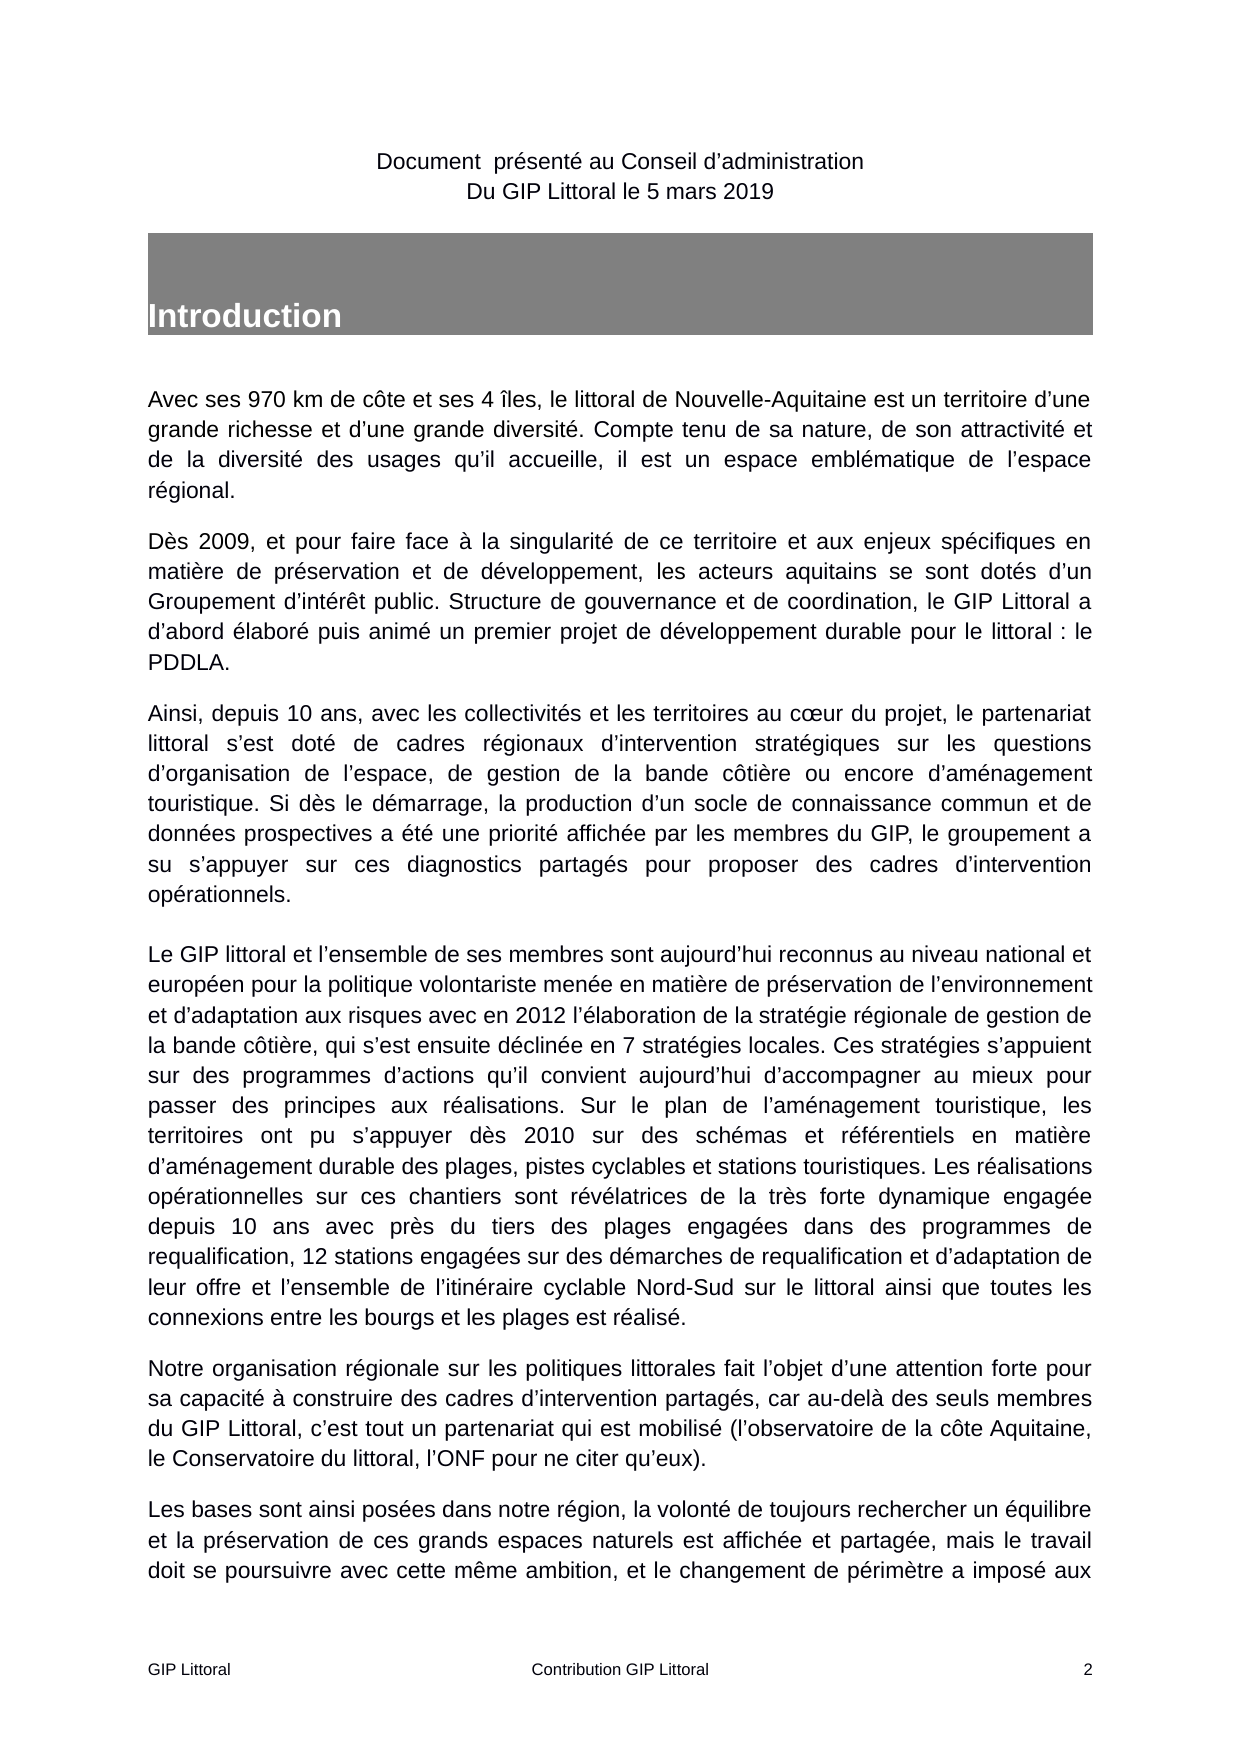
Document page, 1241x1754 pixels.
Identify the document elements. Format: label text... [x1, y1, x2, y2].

text Ainsi, depuis 10 ans, avec les collectivités et les territoires au cœur du projet, le partenariat littoral s’est doté de cadres régionaux d’intervention stratégiques sur les questions d’organisation de l’espace, de gestion de la bande côtière ou encore d’aménagement touristique. Si dès le démarrage, la production d’un socle de connaissance commun et de données prospectives a été une priorité affichée par les membres du GIP, le groupement a su s’appuyer sur ces diagnostics partagés pour proposer des cadres d’intervention opérationnels. [148, 699, 1093, 907]
text Du GIP Littoral le 5 mars 2019 [148, 178, 1093, 204]
text Avec ses 970 km de côte et ses 4 îles, le littoral de Nouvelle-Aquitaine est un territoire d’une grande richesse et d’une grande diversité. Compte tenu de sa nature, de son attractivité et de la diversité des usages qu’il accueille, il est un espace emblématique de l’espace régional. [148, 386, 1093, 503]
text Document présenté au Conseil d’administration [148, 148, 1093, 174]
text Notre organisation régionale sur les politiques littorales fait l’objet d’une attention forte pour sa capacité à construire des cadres d’intervention partagés, car au-delà des seuls membres du GIP Littoral, c’est tout un partenariat qui est mobilisé (l’observatoire de la côte Aquitaine, le Conservatoire du littoral, l’ONF pour ne citer qu’eux). [148, 1355, 1093, 1472]
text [148, 1496, 1093, 1583]
text Dès 2009, et pour faire face à la singularité de ce territoire et aux enjeux spécifiques en matière de préservation et de développement, les acteurs aquitains se sont dotés d’un Groupement d’intérêt public. Structure de gouvernance et de coordination, le GIP Littoral a d’abord élaboré puis animé un premier projet de développement durable pour le littoral : le PDDLA. [148, 528, 1093, 675]
text Le GIP littoral et l’ensemble de ses membres sont aujourd’hui reconnus au niveau national et européen pour la politique volontariste menée en matière de préservation de l’environnement et d’adaptation aux risques avec en 2012 l’élaboration de la stratégie régionale de gestion de la bande côtière, qui s’est ensuite déclinée en 7 stratégies locales. Ces stratégies s’appuient sur des programmes d’actions qu’il convient aujourd’hui d’accompagner au mieux pour passer des principes aux réalisations. Sur le plan de l’aménagement touristique, les territoires ont pu s’appuyer dès 2010 sur des schémas et référentiels en matière d’aménagement durable des plages, pistes cyclables et stations touristiques. Les réalisations opérationnelles sur ces chantiers sont révélatrices de la très forte dynamique engagée depuis 10 ans avec près du tiers des plages engagées dans des programmes de requalification, 12 stations engagées sur des démarches de requalification et d’adaptation de leur offre et l’ensemble de l’itinéraire cyclable Nord-Sud sur le littoral ainsi que toutes les connexions entre les bourgs et les plages est réalisé. [148, 941, 1093, 1330]
subtitle Introduction [148, 296, 1093, 335]
